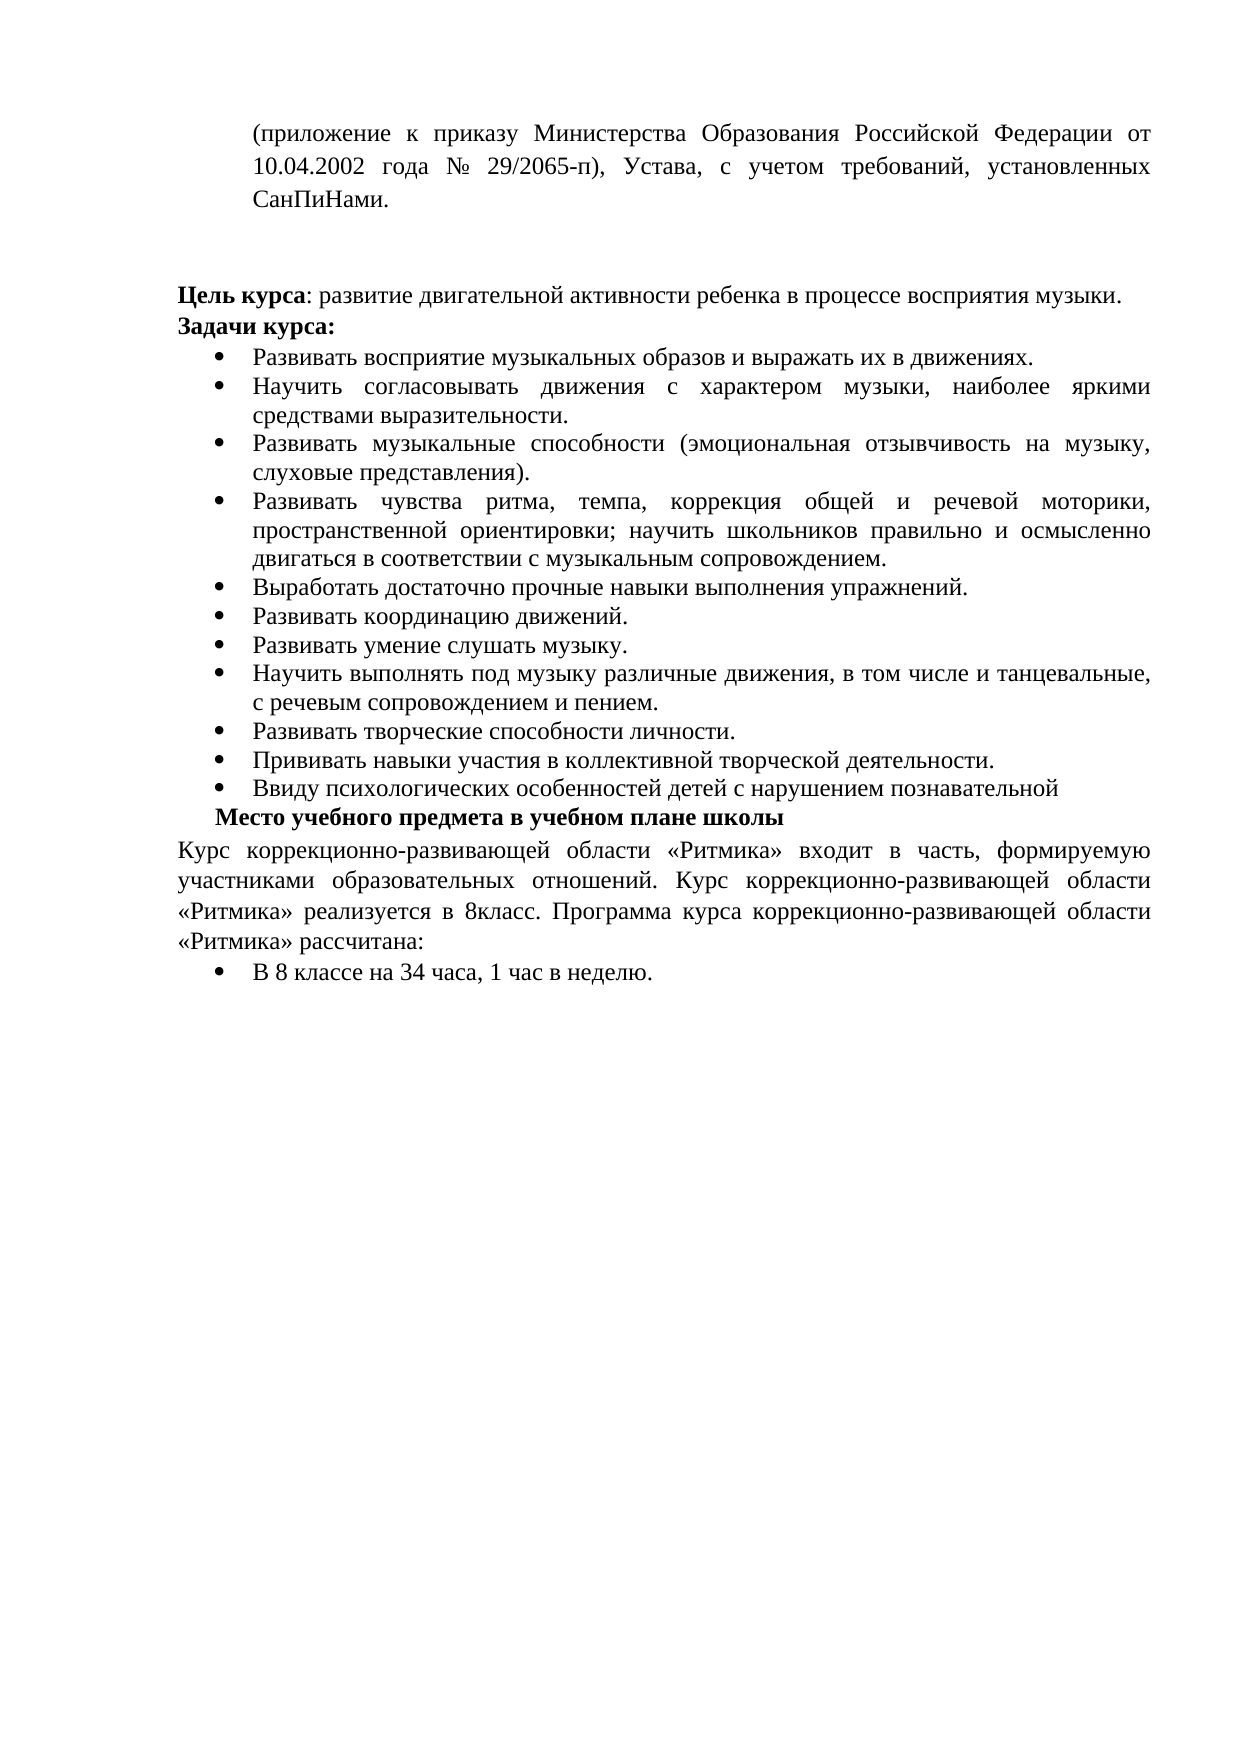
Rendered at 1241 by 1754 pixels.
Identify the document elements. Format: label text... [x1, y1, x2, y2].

list Развивать восприятие музыкальных образов и выражать их в движениях. [215, 342, 1152, 371]
list Развивать координацию движений. [215, 601, 1152, 630]
list Научить выполнять под музыку различные движения, в том числе и танцевальные, с речевым сопровождением и пением. [215, 658, 1152, 716]
text Задачи курса: [177, 311, 1152, 340]
text Место учебного предмета в учебном плане школы [177, 802, 1152, 831]
list Ввиду психологических особенностей детей с нарушением познавательной [215, 773, 1152, 802]
list Научить согласовывать движения с характером музыки, наиболее яркими средствами выразительности. [215, 371, 1152, 428]
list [215, 118, 1152, 213]
text Цель курса: развитие двигательной активности ребенка в процессе восприятия музыки. [177, 281, 1152, 309]
list Развивать чувства ритма, темпа, коррекция общей и речевой моторики, пространственной ориентировки; научить школьников правильно и осмысленно двигаться в соответствии с музыкальным сопровождением. [215, 486, 1152, 572]
text Курс коррекционно-развивающей области «Ритмика» входит в часть, формируемую участниками образовательных отношений. Курс коррекционно-развивающей области «Ритмика» реализуется в 8класс. Программа курса коррекционно-развивающей области «Ритмика» рассчитана: [177, 835, 1152, 955]
list Выработать достаточно прочные навыки выполнения упражнений. [215, 572, 1152, 601]
list Развивать творческие способности личности. [215, 716, 1152, 745]
list Развивать музыкальные способности (эмоциональная отзывчивость на музыку, слуховые представления). [215, 428, 1152, 486]
list В 8 классе на 34 часа, 1 час в неделю. [215, 957, 1152, 986]
list Прививать навыки участия в коллективной творческой деятельности. [215, 745, 1152, 773]
list Развивать умение слушать музыку. [215, 630, 1152, 658]
